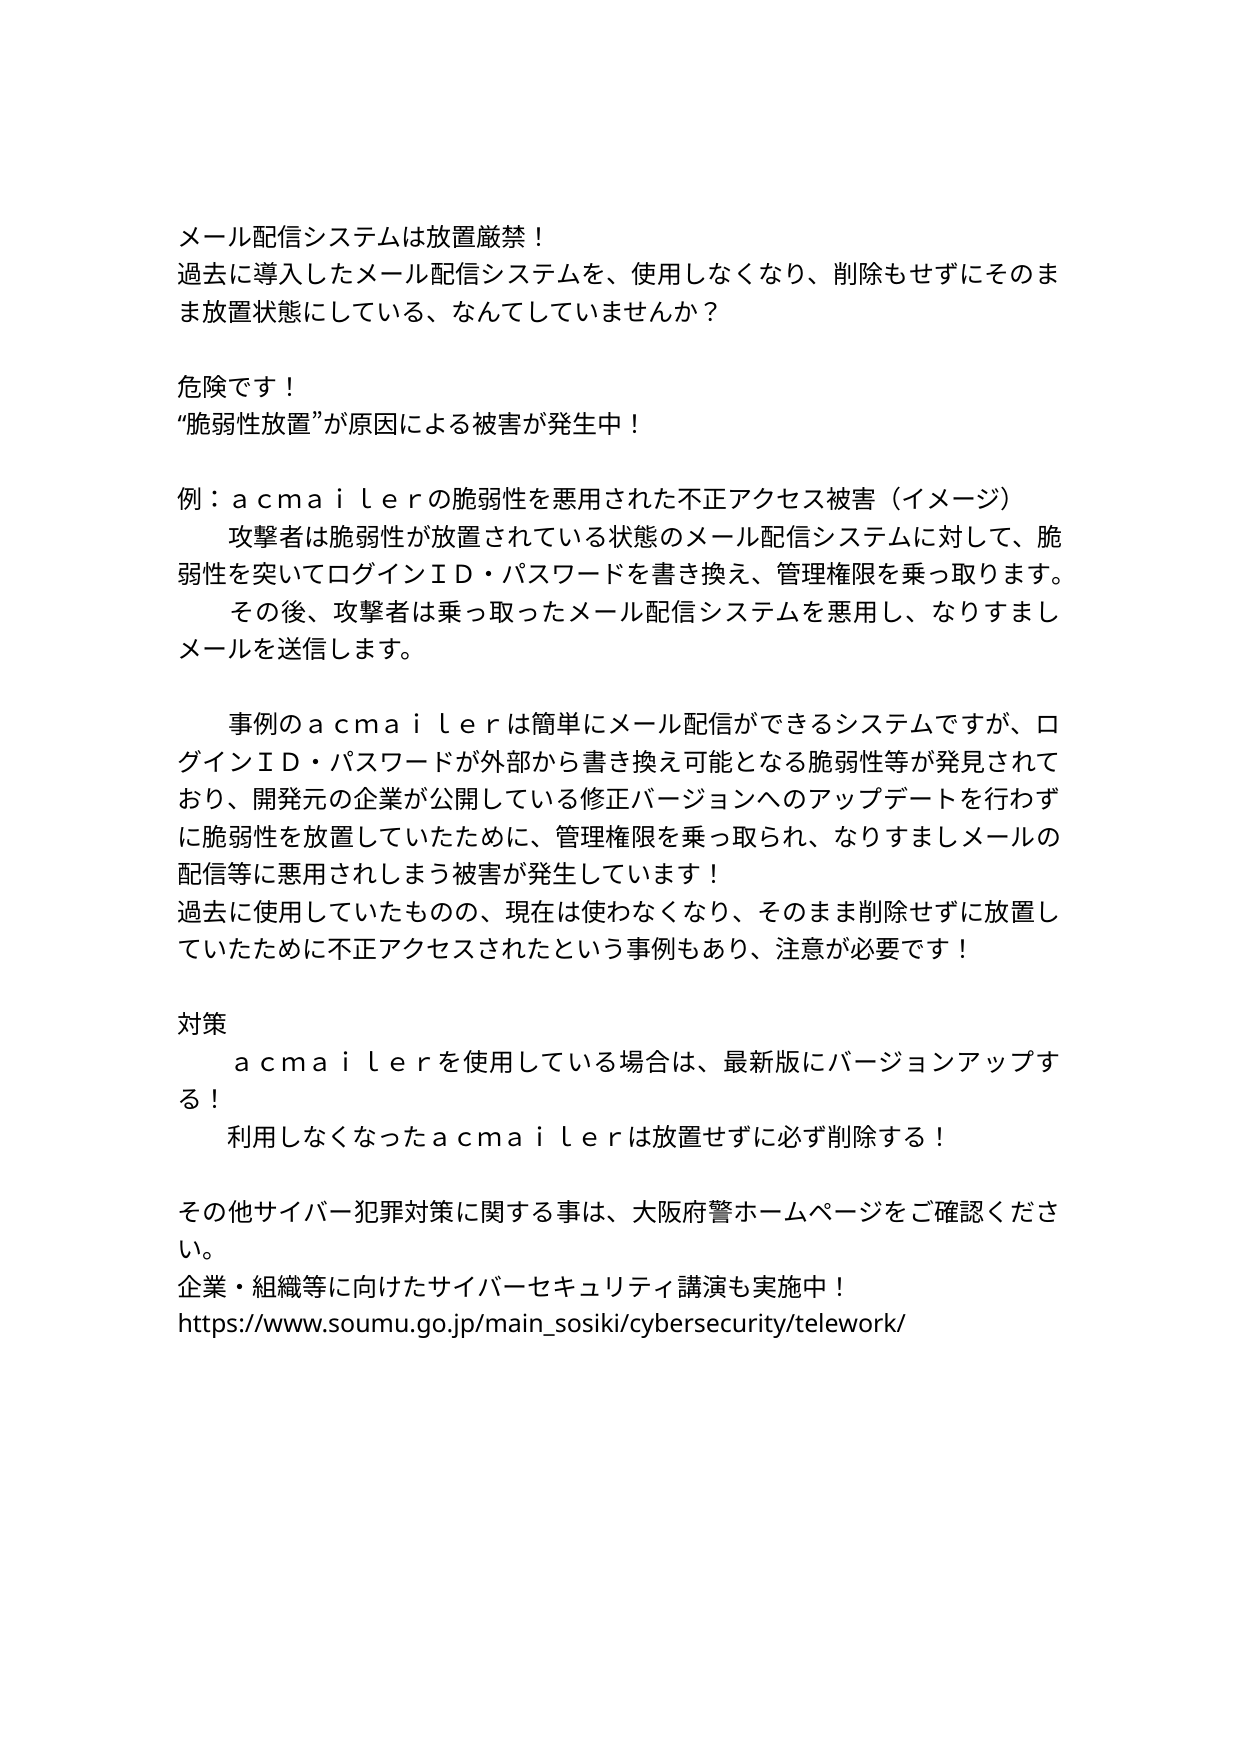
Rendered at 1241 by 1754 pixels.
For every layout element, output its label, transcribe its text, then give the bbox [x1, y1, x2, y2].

text 企業・組織等に向けたサイバーセキュリティ講演も実施中！ [177, 1267, 1063, 1304]
text 攻撃者は脆弱性が放置されている状態のメール配信システムに対して、脆弱性を突いてログインＩＤ・パスワードを書き換え、管理権限を乗っ取ります。 [177, 517, 1063, 592]
text 過去に使用していたものの、現在は使わなくなり、そのまま削除せずに放置していたために不正アクセスされたという事例もあり、注意が必要です！ [177, 892, 1063, 967]
text 例：ａｃｍａｉｌｅｒの脆弱性を悪用された不正アクセス被害（イメージ） [177, 479, 1063, 517]
text 過去に導入したメール配信システムを、使用しなくなり、削除もせずにそのまま放置状態にしている、なんてしていませんか？ [177, 254, 1063, 329]
text その後、攻撃者は乗っ取ったメール配信システムを悪用し、なりすましメールを送信します。 [177, 592, 1063, 667]
text 利用しなくなったａｃｍａｉｌｅｒは放置せずに必ず削除する！ [177, 1117, 1063, 1154]
text 対策 [177, 1004, 1063, 1042]
text その他サイバー犯罪対策に関する事は、大阪府警ホームページをご確認ください。 [177, 1192, 1063, 1267]
text メール配信システムは放置厳禁！ [177, 217, 1063, 254]
text 危険です！ [177, 367, 1063, 404]
text 事例のａｃｍａｉｌｅｒは簡単にメール配信ができるシステムですが、ログインＩＤ・パスワードが外部から書き換え可能となる脆弱性等が発見されており、開発元の企業が公開している修正バージョンへのアップデートを行わずに脆弱性を放置していたために、管理権限を乗っ取られ、なりすましメールの配信等に悪用されしまう被害が発生しています！ [177, 704, 1063, 892]
text ａｃｍａｉｌｅｒを使用している場合は、最新版にバージョンアップする！ [177, 1042, 1063, 1117]
text “脆弱性放置”が原因による被害が発生中！ [177, 404, 1063, 442]
text https://www.soumu.go.jp/main_sosiki/cybersecurity/telework/ [177, 1304, 1063, 1342]
